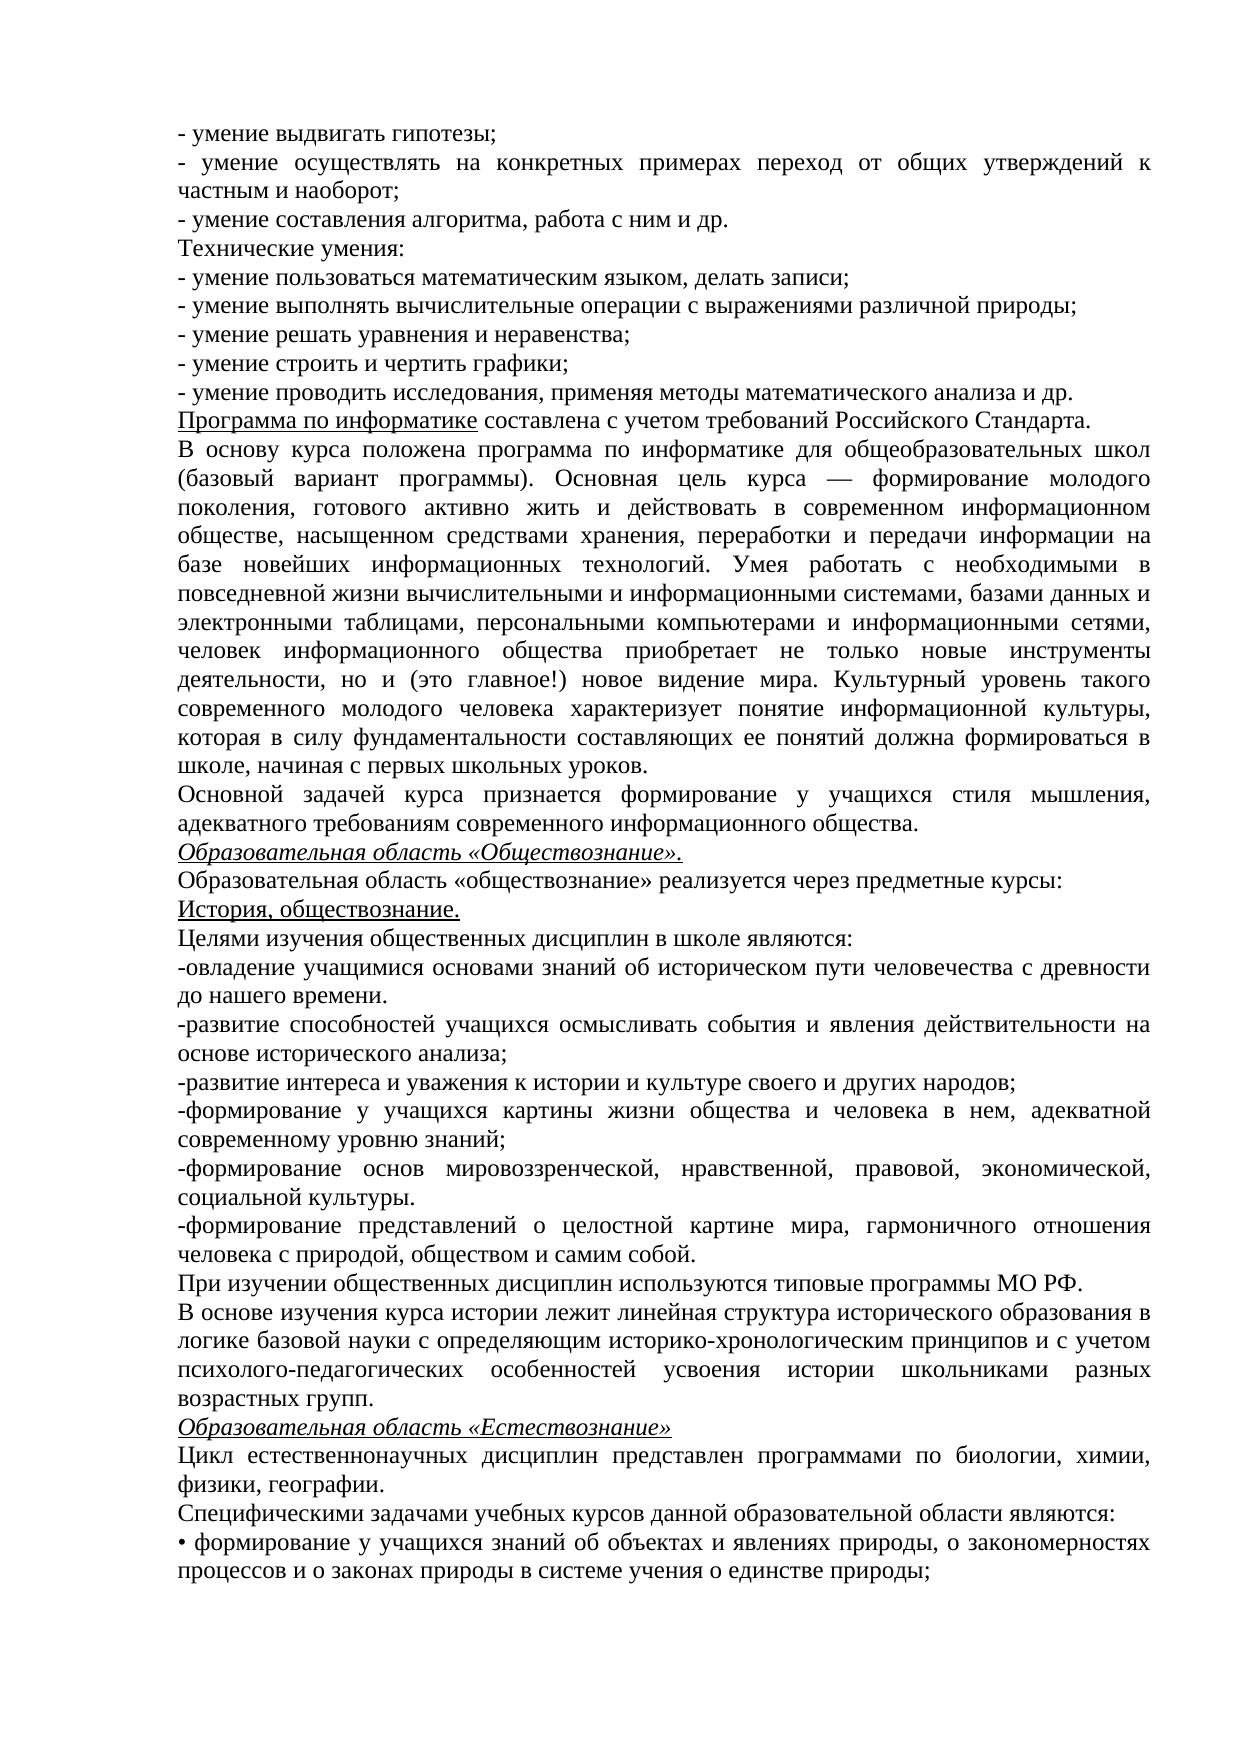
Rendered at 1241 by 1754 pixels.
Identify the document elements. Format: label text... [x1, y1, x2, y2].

text Технические умения: [177, 233, 1152, 262]
text -формирование у учащихся картины жизни общества и человека в нем, адекватной современному уровню знаний; [177, 1096, 1152, 1153]
text - умение решать уравнения и неравенства; [177, 319, 1152, 348]
text - умение пользоваться математическим языком, делать записи; [177, 262, 1152, 291]
text Образовательная область «Обществознание». [177, 837, 1152, 866]
text -формирование представлений о целостной картине мира, гармоничного отношения человека с природой, обществом и самим собой. [177, 1211, 1152, 1268]
text -развитие способностей учащихся осмысливать события и явления действительности на основе исторического анализа; [177, 1009, 1152, 1067]
text - умение выдвигать гипотезы; [177, 118, 1152, 147]
text -овладение учащимися основами знаний об историческом пути человечества с древности до нашего времени. [177, 952, 1152, 1009]
text -формирование основ мировоззренческой, нравственной, правовой, экономической, социальной культуры. [177, 1153, 1152, 1211]
text При изучении общественных дисциплин используются типовые программы МО РФ. [177, 1268, 1152, 1297]
text В основу курса положена программа по информатике для общеобразовательных школ (базовый вариант программы). Основная цель курса — формирование молодого поколения, готового активно жить и действовать в современном информационном обществе, насыщенном средствами хранения, переработки и передачи информации на базе новейших информационных технологий. Умея работать с необходимыми в повседневной жизни вычислительными и информационными системами, базами данных и электронными таблицами, персональными компьютерами и информационными сетями, человек информационного общества приобретает не только новые инструменты деятельности, но и (это главное!) новое видение мира. Культурный уровень такого современного молодого человека характеризует понятие информационной культуры, которая в силу фундаментальности составляющих ее понятий должна формироваться в школе, начиная с первых школьных уроков. [177, 434, 1152, 779]
text Программа по информатике составлена с учетом требований Российского Стандарта. [177, 406, 1152, 434]
text Основной задачей курса признается формирование у учащихся стиля мышления, адекватного требованиям современного информационного общества. [177, 779, 1152, 837]
text Цикл естественнонаучных дисциплин представлен программами по биологии, химии, физики, географии. [177, 1441, 1152, 1498]
text Целями изучения общественных дисциплин в школе являются: [177, 923, 1152, 952]
text -развитие интереса и уважения к истории и культуре своего и других народов; [177, 1067, 1152, 1096]
text - умение осуществлять на конкретных примерах переход от общих утверждений к частным и наоборот; [177, 147, 1152, 204]
text Специфическими задачами учебных курсов данной образовательной области являются: [177, 1498, 1152, 1527]
text - умение выполнять вычислительные операции с выражениями различной природы; [177, 291, 1152, 319]
text Образовательная область «обществознание» реализуется через предметные курсы: [177, 866, 1152, 894]
text Образовательная область «Естествознание» [177, 1412, 1152, 1441]
text История, обществознание. [177, 894, 1152, 923]
text - умение составления алгоритма, работа с ним и др. [177, 204, 1152, 233]
text В основе изучения курса истории лежит линейная структура исторического образования в логике базовой науки с определяющим историко-хронологическим принципов и с учетом психолого-педагогических особенностей усвоения истории школьниками разных возрастных групп. [177, 1297, 1152, 1412]
text - умение проводить исследования, применяя методы математического анализа и др. [177, 377, 1152, 406]
text • формирование у учащихся знаний об объектах и явлениях природы, о закономерностях процессов и о законах природы в системе учения о единстве природы; [177, 1527, 1152, 1584]
text - умение строить и чертить графики; [177, 348, 1152, 377]
